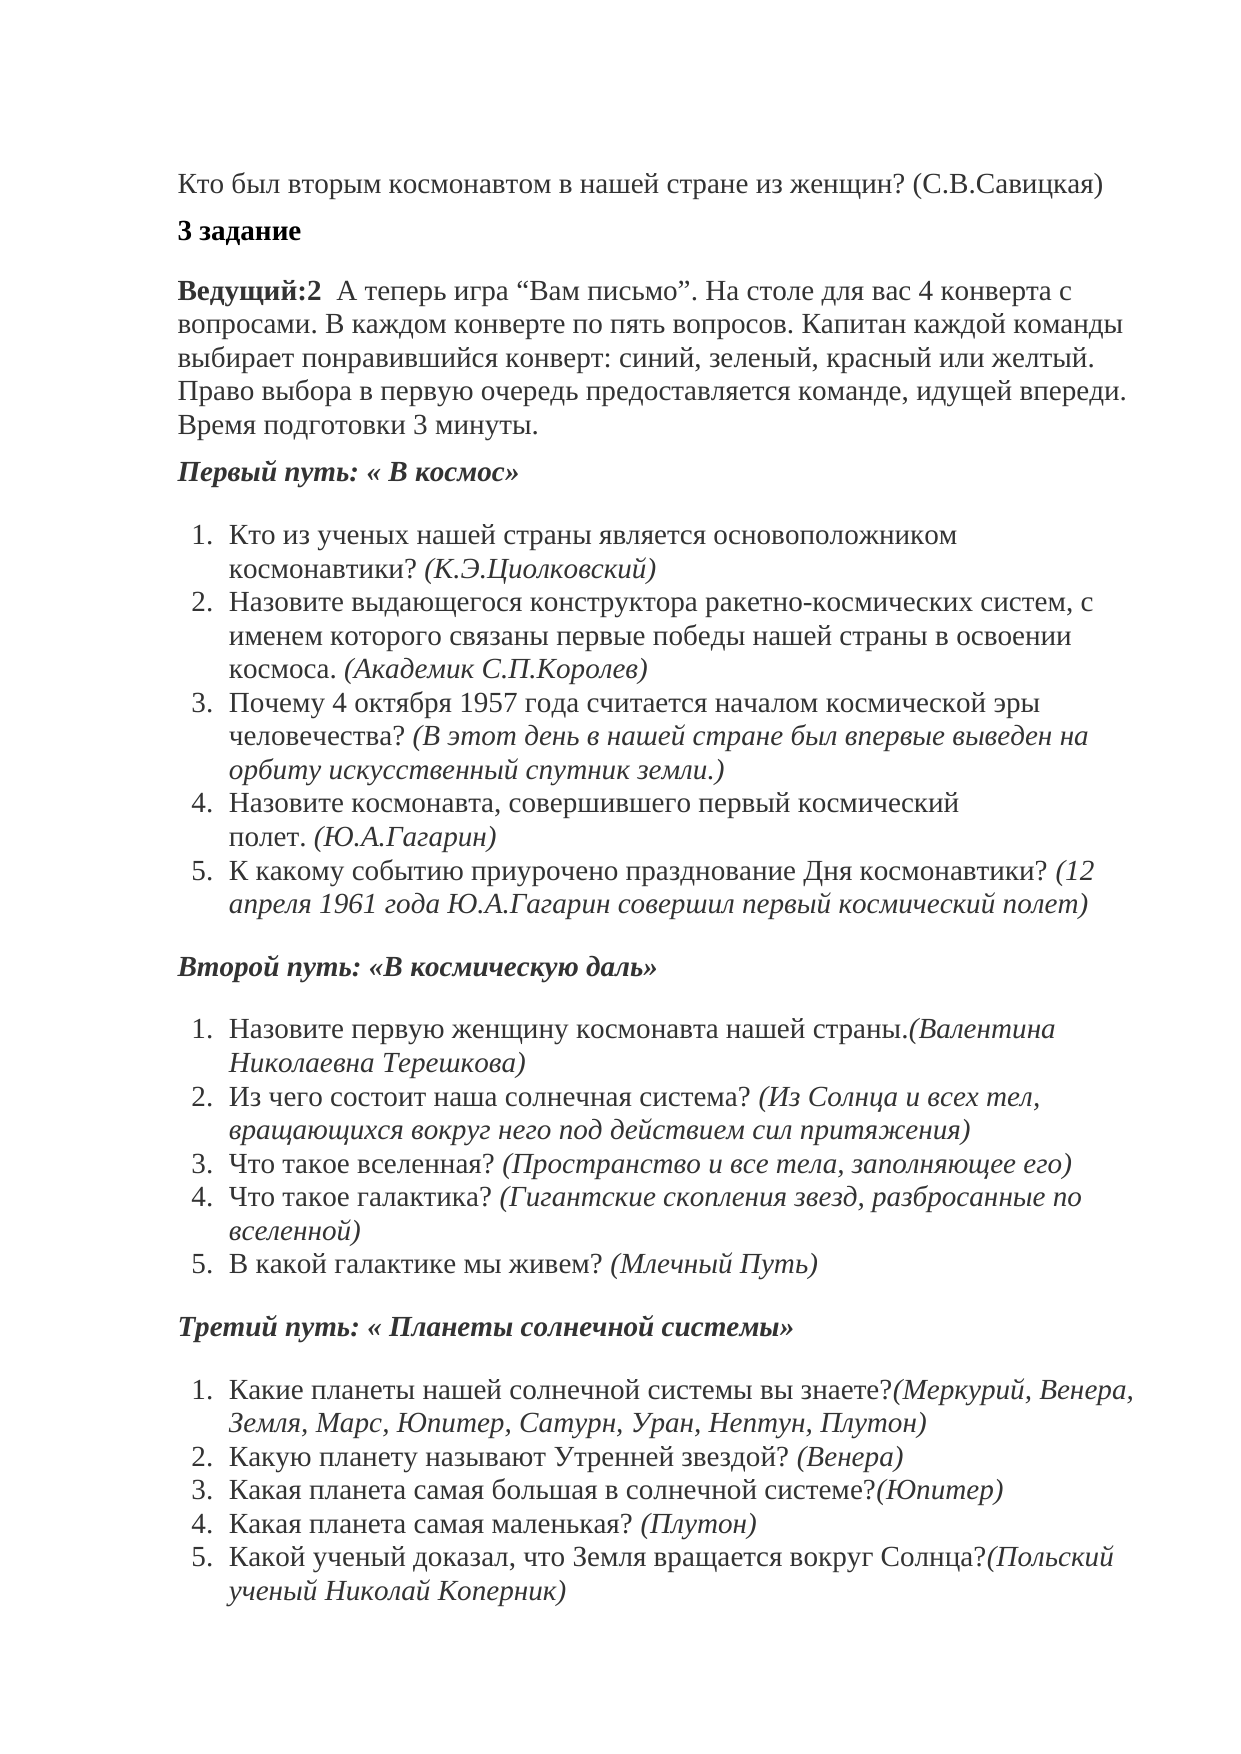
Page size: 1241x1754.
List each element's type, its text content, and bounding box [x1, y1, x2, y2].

list В какой галактике мы живем? (Млечный Путь) [191, 1246, 1152, 1280]
list Какая планета самая маленькая? (Плутон) [191, 1506, 1152, 1539]
list Какая планета самая большая в солнечной системе?(Юпитер) [191, 1472, 1152, 1506]
text Третий путь: « Планеты солнечной системы» [177, 1309, 1152, 1343]
text Первый путь: « В космос» [177, 454, 1152, 488]
list Из чего состоит наша солнечная система? (Из Солнца и всех тел, вращающихся вокруг него под действием сил притяжения) [191, 1079, 1152, 1146]
list Какие планеты нашей солнечной системы вы знаете?(Меркурий, Венера, Земля, Марс, Юпитер, Сатурн, Уран, Нептун, Плутон) [191, 1372, 1152, 1439]
text Второй путь: «В космическую даль» [177, 949, 1152, 982]
list Что такое галактика? (Гигантские скопления звезд, разбросанные по вселенной) [191, 1179, 1152, 1246]
list Почему 4 октября 1957 года считается началом космической эры человечества? (В этот день в нашей стране был впервые выведен на орбиту искусственный спутник земли.) [191, 685, 1152, 786]
list Какую планету называют Утренней звездой? (Венера) [191, 1439, 1152, 1472]
list Кто из ученых нашей страны является основоположником космонавтики? (К.Э.Циолковский) [191, 517, 1152, 584]
text Кто был вторым космонавтом в нашей стране из женщин? (С.В.Савицкая) [177, 166, 1152, 199]
list Что такое вселенная? (Пространство и все тела, заполняющее его) [191, 1146, 1152, 1179]
list Назовите первую женщину космонавта нашей страны.(Валентина Николаевна Терешкова) [191, 1012, 1152, 1079]
text 3 задание [177, 213, 1152, 247]
list Назовите выдающегося конструктора ракетно-космических систем, с именем которого связаны первые победы нашей страны в освоении космоса. (Академик С.П.Королев) [191, 584, 1152, 685]
list Назовите космонавта, совершившего первый космический полет. (Ю.А.Гагарин) [191, 786, 1152, 853]
list Какой ученый доказал, что Земля вращается вокруг Солнца?(Польский ученый Николай Коперник) [191, 1539, 1152, 1607]
list К какому событию приурочено празднование Дня космонавтики? (12 апреля 1961 года Ю.А.Гагарин совершил первый космический полет) [191, 853, 1152, 920]
text Ведущий:2 А теперь игра “Вам письмо”. На столе для вас 4 конверта с вопросами. В каждом конверте по пять вопросов. Капитан каждой команды выбирает понравившийся конверт: синий, зеленый, красный или желтый. Право выбора в первую очередь предоставляется команде, идущей впереди. Время подготовки 3 минуты. [177, 273, 1152, 440]
